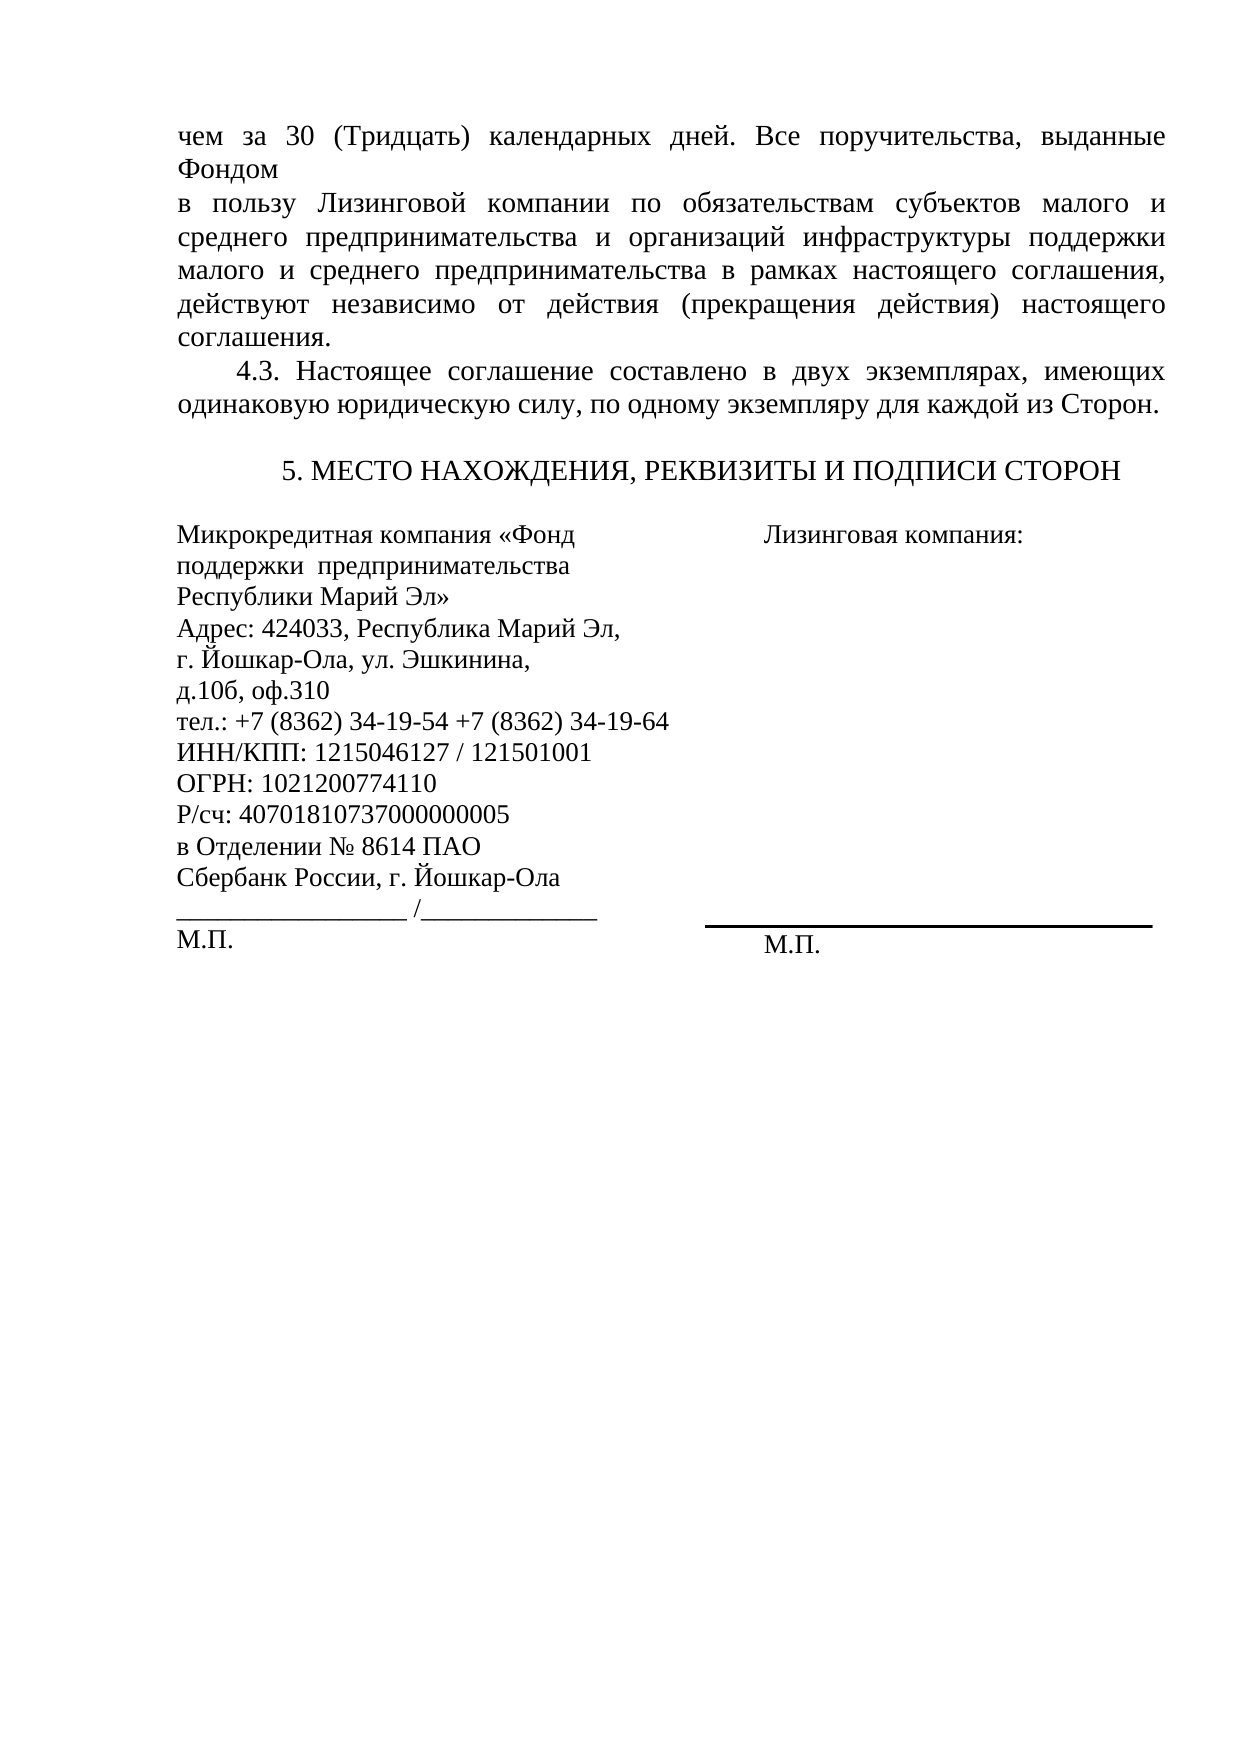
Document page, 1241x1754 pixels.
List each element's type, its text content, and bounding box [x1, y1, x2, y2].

table_header Микрокредитная компания «Фонд поддержки предпринимательства Республики Марий Эл» Адрес: 424033, Республика Марий Эл, г. Йошкар-Ола, ул. Эшкинина, д.10б, оф.310 тел.: +7 (8362) 34-19-54 +7 (8362) 34-19-64 ИНН/КПП: 1215046127 / 121501001 ОГРН: 1021200774110 Р/сч: 40701810737000000005 в Отделении № 8614 ПАО Сбербанк России, г. Йошкар-Ола _________________ /_____________ М.П. [165, 518, 693, 959]
text 4.3. Настоящее соглашение составлено в двух экземплярах, имеющих одинаковую юридическую силу, по одному экземпляру для каждой из Сторон. [177, 353, 1167, 420]
text 5. МЕСТО НАХОЖДЕНИЯ, РЕКВИЗИТЫ И ПОДПИСИ СТОРОН [177, 453, 1167, 487]
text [177, 118, 1167, 353]
table_header Лизинговая компания: М.П. [693, 518, 1164, 959]
